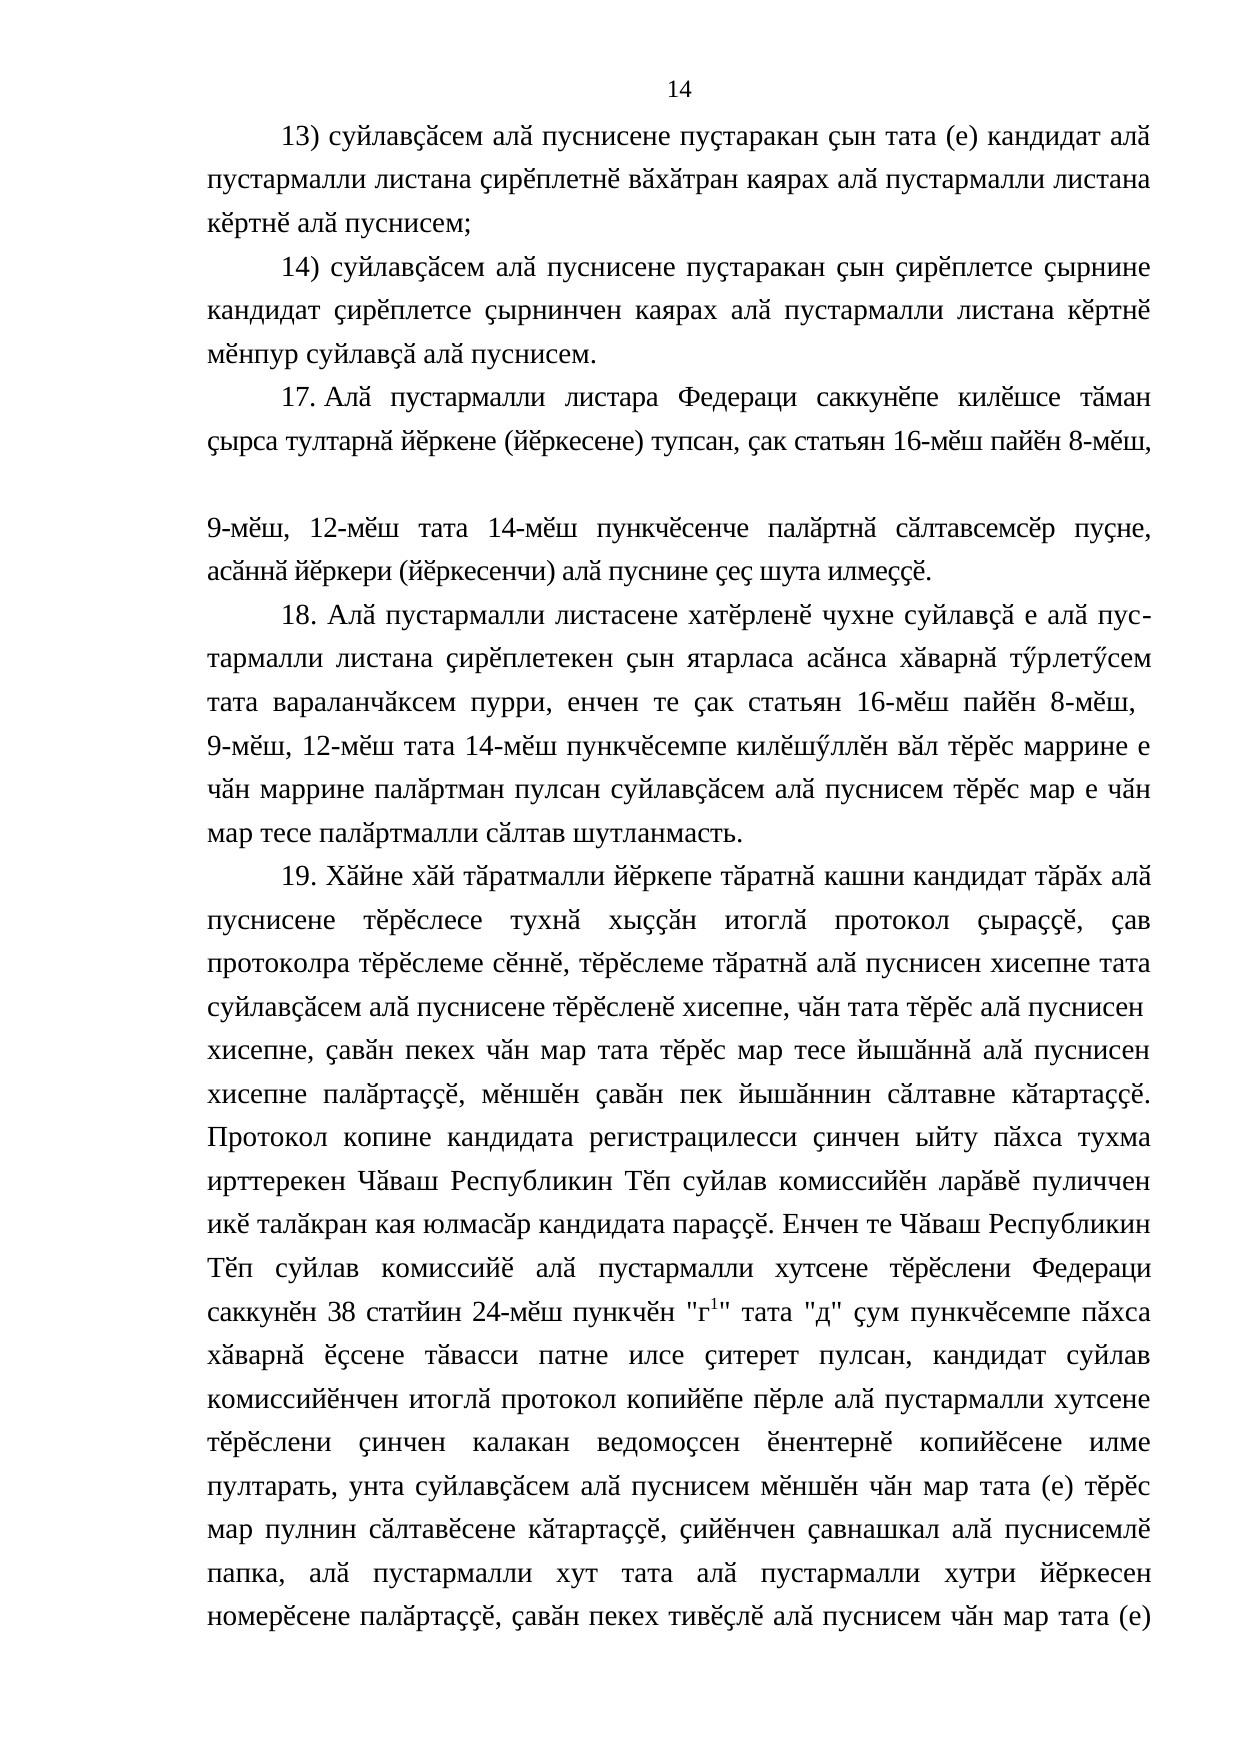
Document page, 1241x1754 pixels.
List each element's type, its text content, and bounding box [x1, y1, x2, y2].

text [207, 858, 1152, 1632]
text 18. Алӑ пустармалли листасене хатӗрленӗ чухне суйлавҫӑ е алӑ пустармалли листана ҫирӗплетекен ҫын ятарласа асӑнса хӑварнӑ тӳрлетӳсем тата вараланчӑксем пурри, енчен те ҫак статьян 16-мӗш пайӗн 8-мӗш, 9-мӗш, 12-мӗш тата 14-мӗш пункчӗсемпе килӗшӳллӗн вӑл тӗрӗс маррине е чӑн маррине палӑртман пулсан суйлавҫӑсем алӑ пуснисем тӗрӗс мар е чӑн мар тесе палӑртмалли сӑлтав шутланмасть. [207, 597, 1152, 848]
text 14) суйлавҫӑсем алӑ пуснисене пуҫтаракан ҫын ҫирӗплетсе ҫырнине кандидат ҫирӗплетсе ҫырнинчен каярах алӑ пустармалли листана кӗртнӗ мӗнпур суйлавҫӑ алӑ пуснисем. [207, 249, 1152, 369]
text 17. Алӑ пустармалли листара Федераци саккунӗпе килӗшсе тӑман ҫырса тултарнӑ йӗркене (йӗркесене) тупсан, ҫак статьян 16-мӗш пайӗн 8-мӗш, 9-мӗш, 12-мӗш тата 14-мӗш пункчӗсенче палӑртнӑ сӑлтавсемсӗр пуҫне, асӑннӑ йӗркери (йӗркесенчи) алӑ пуснине ҫеҫ шута илмеҫҫӗ. [207, 379, 1152, 587]
text 13) суйлавҫӑсем алӑ пуснисене пуҫтаракан ҫын тата (е) кандидат алӑ пустармалли листана ҫирӗплетнӗ вӑхӑтран каярах алӑ пустармалли листана кӗртнӗ алӑ пуснисем; [207, 118, 1152, 239]
